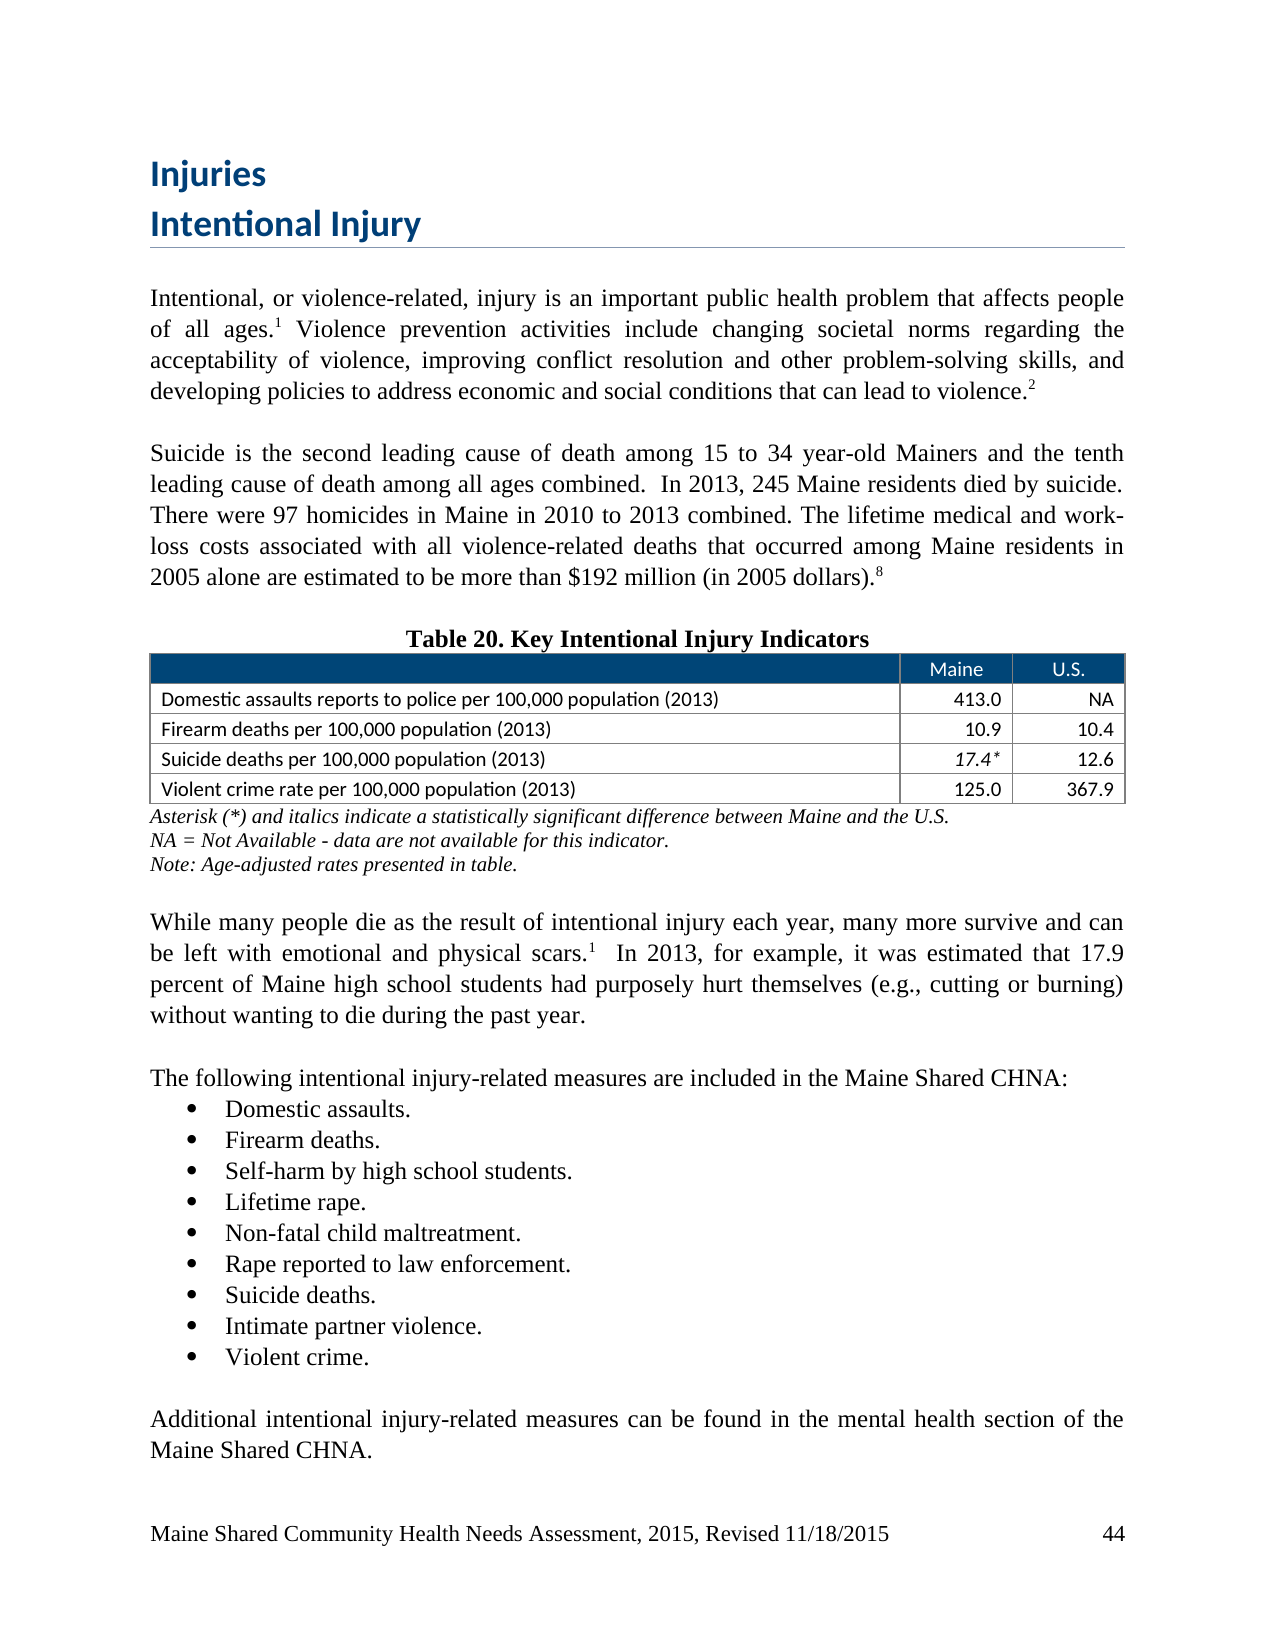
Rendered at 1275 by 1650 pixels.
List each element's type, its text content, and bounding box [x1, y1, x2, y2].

table_cell 10.9 [901, 714, 1012, 743]
text The following intentional injury-related measures are included in the Maine Shared CHNA: [150, 1063, 1125, 1091]
table_header [151, 654, 899, 683]
text Intentional, or violence-related, injury is an important public health problem that affects people of all ages.1 Violence prevention activities include changing societal norms regarding the acceptability of violence, improving conflict resolution and other problem-solving skills, and developing policies to address economic and social conditions that can lead to violence.2 [150, 283, 1125, 405]
subtitle Injuries [150, 150, 1125, 196]
list Domestic assaults. [187, 1094, 1125, 1122]
table_cell 125.0 [901, 774, 1012, 803]
subtitle Intentional Injury [150, 199, 1125, 247]
table_cell NA [1013, 684, 1124, 713]
text Additional intentional injury-related measures can be found in the mental health section of the Maine Shared CHNA. [150, 1404, 1125, 1464]
table_cell 17.4* [901, 744, 1012, 773]
list Firearm deaths. [187, 1125, 1125, 1153]
table_cell Firearm deaths per 100,000 population (2013) [151, 714, 899, 743]
table_header Maine [901, 654, 1012, 683]
table_cell Suicide deaths per 100,000 population (2013) [151, 744, 899, 773]
text NA = Not Available - data are not available for this indicator. [150, 828, 1125, 852]
list Non-fatal child maltreatment. [187, 1218, 1125, 1247]
list Self-harm by high school students. [187, 1156, 1125, 1184]
table_cell Domestic assaults reports to police per 100,000 population (2013) [151, 684, 899, 713]
table_cell 367.9 [1013, 774, 1124, 803]
list Lifetime rape. [187, 1187, 1125, 1216]
table_cell 10.4 [1013, 714, 1124, 743]
table_header U.S. [1013, 654, 1124, 683]
table_cell 12.6 [1013, 744, 1124, 773]
text Note: Age-adjusted rates presented in table. [150, 852, 1125, 876]
table_cell 413.0 [901, 684, 1012, 713]
text Asterisk (*) and italics indicate a statistically significant difference between Maine and the U.S. [150, 804, 1125, 828]
table_cell Violent crime rate per 100,000 population (2013) [151, 774, 899, 803]
text While many people die as the result of intentional injury each year, many more survive and can be left with emotional and physical scars.1 In 2013, for example, it was estimated that 17.9 percent of Maine high school students had purposely hurt themselves (e.g., cutting or burning) without wanting to die during the past year. [150, 907, 1125, 1029]
list Intimate partner violence. [187, 1311, 1125, 1340]
text Table 20. Key Intentional Injury Indicators [150, 624, 1125, 653]
text Suicide is the second leading cause of death among 15 to 34 year-old Mainers and the tenth leading cause of death among all ages combined. In 2013, 245 Maine residents died by suicide. There were 97 homicides in Maine in 2010 to 2013 combined. The lifetime medical and work-loss costs associated with all violence-related deaths that occurred among Maine residents in 2005 alone are estimated to be more than $192 million (in 2005 dollars).8 [150, 438, 1125, 591]
list Suicide deaths. [187, 1280, 1125, 1309]
list Rape reported to law enforcement. [187, 1249, 1125, 1278]
list Violent crime. [187, 1342, 1125, 1371]
